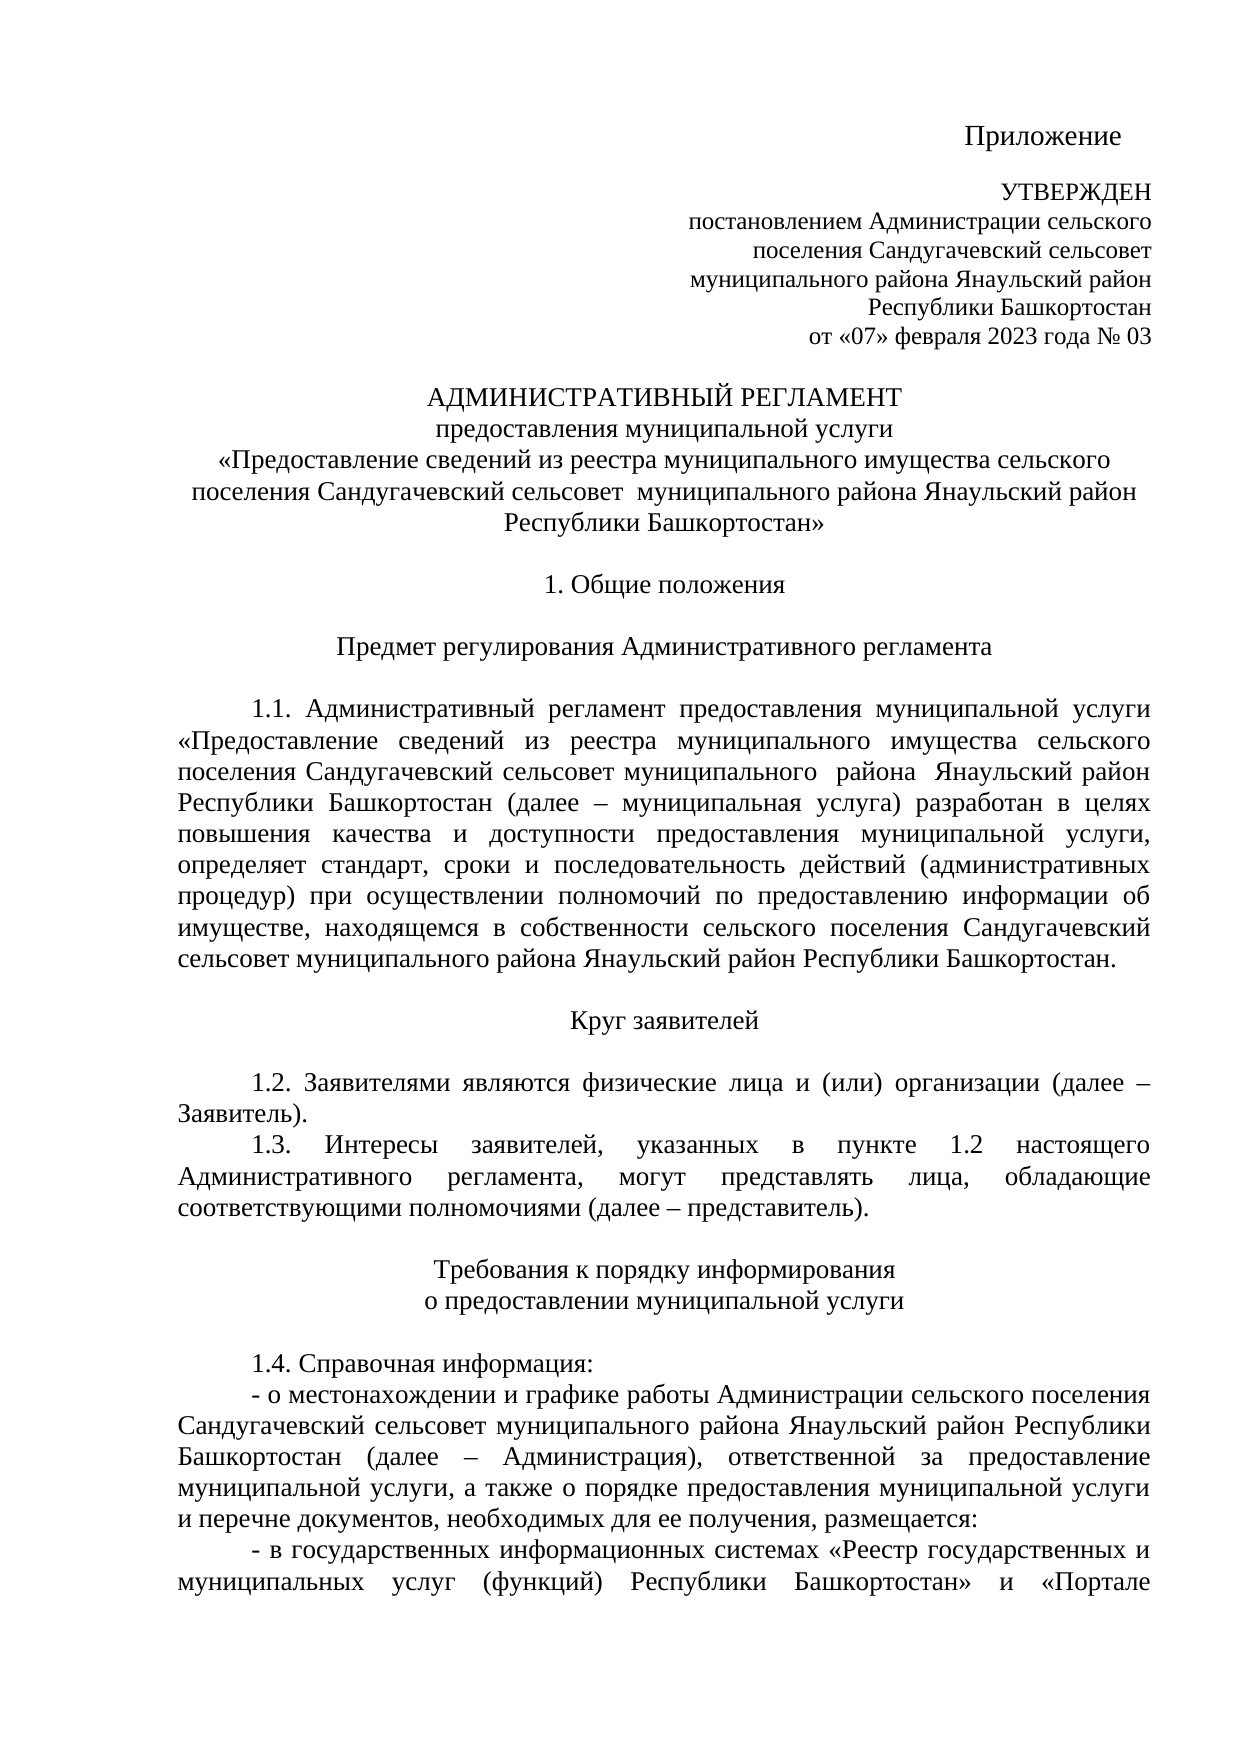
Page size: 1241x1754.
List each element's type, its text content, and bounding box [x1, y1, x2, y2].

text от «07» февраля 2023 года № 03 [177, 321, 1152, 350]
text Круг заявителей [177, 1004, 1152, 1035]
text УТВЕРЖДЕН [177, 177, 1152, 206]
text 1.1. Административный регламент предоставления муниципальной услуги «Предоставление сведений из реестра муниципального имущества сельского поселения Сандугачевский сельсовет муниципального района Янаульский район Республики Башкортостан (далее – муниципальная услуга) разработан в целях повышения качества и доступности предоставления муниципальной услуги, определяет стандарт, сроки и последовательность действий (административных процедур) при осуществлении полномочий по предоставлению информации об имуществе, находящемся в собственности сельского поселения Сандугачевский сельсовет муниципального района Янаульский район Республики Башкортостан. [177, 693, 1152, 973]
text 1. Общие положения [177, 568, 1152, 599]
text 1.3. Интересы заявителей, указанных в пункте 1.2 настоящего Административного регламента, могут представлять лица, обладающие соответствующими полномочиями (далее – представитель). [177, 1129, 1152, 1222]
text предоставления муниципальной услуги [177, 412, 1152, 443]
text Приложение [118, 118, 1189, 152]
text 1.4. Справочная информация: [177, 1347, 1152, 1378]
text 1.2. Заявителями являются физические лица и (или) организации (далее – Заявитель). [177, 1066, 1152, 1129]
text о предоставлении муниципальной услуги [177, 1284, 1152, 1316]
text - о местонахождении и графике работы Администрации сельского поселения Сандугачевский сельсовет муниципального района Янаульский район Республики Башкортостан (далее – Администрация), ответственной за предоставление муниципальной услуги, а также о порядке предоставления муниципальной услуги и перечне документов, необходимых для ее получения, размещается: [177, 1378, 1152, 1533]
text «Предоставление сведений из реестра муниципального имущества сельского поселения Сандугачевский сельсовет муниципального района Янаульский район Республики Башкортостан» [177, 443, 1152, 537]
text муниципального района Янаульский район [177, 264, 1152, 292]
text постановлением Администрации сельского поселения Сандугачевский сельсовет [177, 206, 1152, 264]
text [177, 1533, 1152, 1596]
text Предмет регулирования Административного регламента [177, 630, 1152, 661]
text Требования к порядку информирования [177, 1253, 1152, 1284]
text Республики Башкортостан [177, 292, 1152, 321]
text АДМИНИСТРАТИВНЫЙ РЕГЛАМЕНТ [177, 381, 1152, 412]
